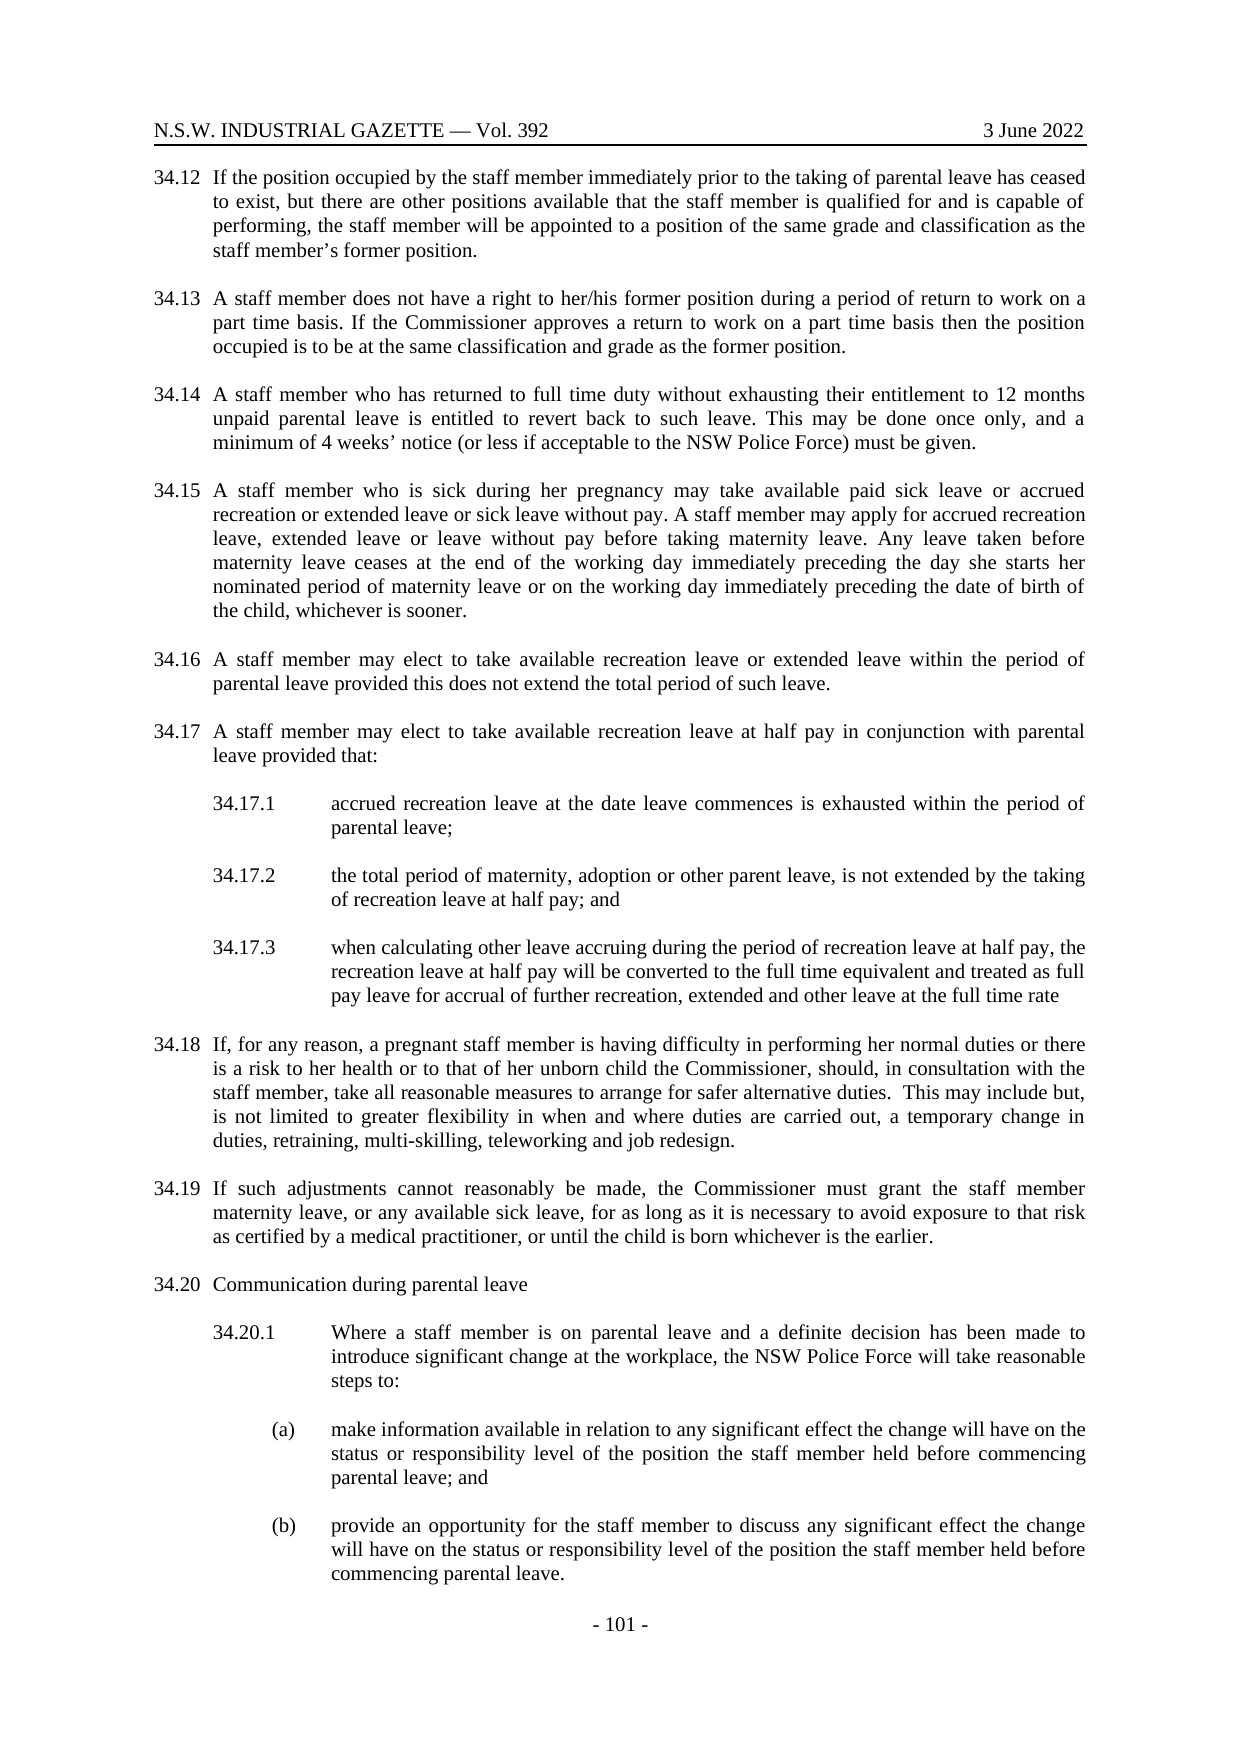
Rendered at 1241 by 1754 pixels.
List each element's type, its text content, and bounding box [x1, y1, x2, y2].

text 34.17.1 accrued recreation leave at the date leave commences is exhausted within the period of parental leave; [213, 791, 1087, 839]
text 34.17.2 the total period of maternity, adoption or other parent leave, is not extended by the taking of recreation leave at half pay; and [213, 863, 1087, 911]
text 34.20.1 Where a staff member is on parental leave and a definite decision has been made to introduce significant change at the workplace, the NSW Police Force will take reasonable steps to: [213, 1320, 1087, 1392]
text 34.20 Communication during parental leave [153, 1272, 1087, 1296]
text 34.12 If the position occupied by the staff member immediately prior to the taking of parental leave has ceased to exist, but there are other positions available that the staff member is qualified for and is capable of performing, the staff member will be appointed to a position of the same grade and classification as the staff member’s former position. [153, 165, 1087, 262]
text 34.19 If such adjustments cannot reasonably be made, the Commissioner must grant the staff member maternity leave, or any available sick leave, for as long as it is necessary to avoid exposure to that risk as certified by a medical practitioner, or until the child is born whichever is the earlier. [153, 1176, 1087, 1248]
text 34.16 A staff member may elect to take available recreation leave or extended leave within the period of parental leave provided this does not extend the total period of such leave. [153, 647, 1087, 695]
text 34.17 A staff member may elect to take available recreation leave at half pay in conjunction with parental leave provided that: [153, 719, 1087, 767]
text 34.17.3 when calculating other leave accruing during the period of recreation leave at half pay, the recreation leave at half pay will be converted to the full time equivalent and treated as full pay leave for accrual of further recreation, extended and other leave at the full time rate [213, 935, 1087, 1007]
text 34.15 A staff member who is sick during her pregnancy may take available paid sick leave or accrued recreation or extended leave or sick leave without pay. A staff member may apply for accrued recreation leave, extended leave or leave without pay before taking maternity leave. Any leave taken before maternity leave ceases at the end of the working day immediately preceding the day she starts her nominated period of maternity leave or on the working day immediately preceding the date of birth of the child, whichever is sooner. [153, 478, 1087, 622]
text 34.13 A staff member does not have a right to her/his former position during a period of return to work on a part time basis. If the Commissioner approves a return to work on a part time basis then the position occupied is to be at the same classification and grade as the former position. [153, 286, 1087, 358]
text (b) provide an opportunity for the staff member to discuss any significant effect the change will have on the status or responsibility level of the position the staff member held before commencing parental leave. [272, 1513, 1087, 1585]
text 34.14 A staff member who has returned to full time duty without exhausting their entitlement to 12 months unpaid parental leave is entitled to revert back to such leave. This may be done once only, and a minimum of 4 weeks’ notice (or less if acceptable to the NSW Police Force) must be given. [153, 382, 1087, 454]
text 34.18 If, for any reason, a pregnant staff member is having difficulty in performing her normal duties or there is a risk to her health or to that of her unborn child the Commissioner, should, in consultation with the staff member, take all reasonable measures to arrange for safer alternative duties. This may include but, is not limited to greater flexibility in when and where duties are carried out, a temporary change in duties, retraining, multi-skilling, teleworking and job redesign. [153, 1032, 1087, 1152]
text (a) make information available in relation to any significant effect the change will have on the status or responsibility level of the position the staff member held before commencing parental leave; and [272, 1417, 1087, 1489]
